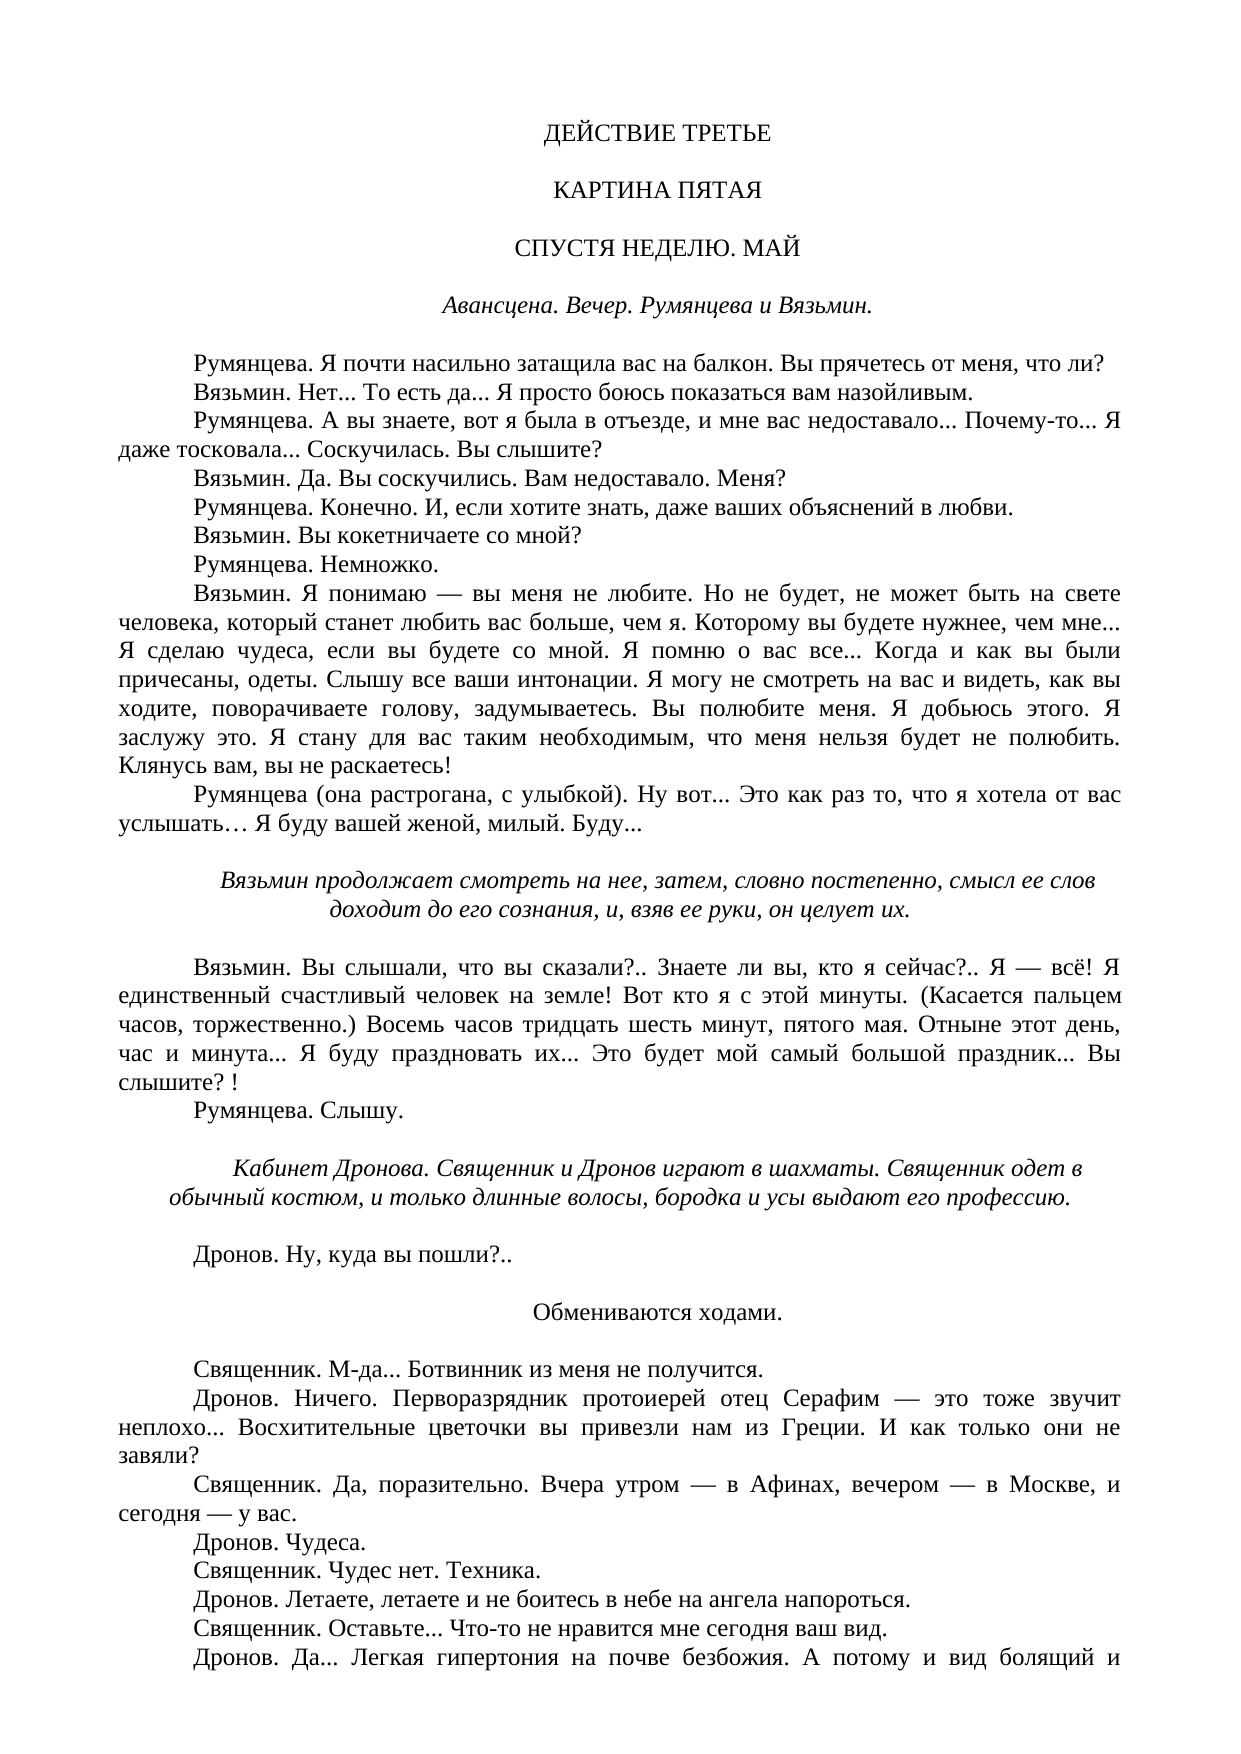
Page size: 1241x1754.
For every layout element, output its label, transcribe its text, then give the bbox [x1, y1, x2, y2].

text СПУСТЯ НЕДЕЛЮ. МАЙ [118, 233, 1122, 262]
text Вязьмин. Да. Вы соскучились. Вам недоставало. Меня? [118, 463, 1122, 492]
text Священник. Чудес нет. Техника. [118, 1556, 1122, 1584]
text Румянцева. Немножко. [118, 549, 1122, 578]
text Румянцева. Слышу. [118, 1096, 1122, 1124]
text Священник. Да, поразительно. Вчера утром — в Афинах, вечером — в Москве, и сегодня — у вас. [118, 1469, 1122, 1527]
text Священник. Оставьте... Что-то не нравится мне сегодня ваш вид. [118, 1613, 1122, 1642]
text Вязьмин. Я понимаю — вы меня не любите. Но не будет, не может быть на свете человека, который станет любить вас больше, чем я. Которому вы будете нужнее, чем мне... Я сделаю чудеса, если вы будете со мной. Я помню о вас все... Когда и как вы были причесаны, одеты. Слышу все ваши интонации. Я могу не смотреть на вас и видеть, как вы ходите, поворачиваете голову, задумываетесь. Вы полюбите меня. Я добьюсь этого. Я заслужу это. Я стану для вас таким необходимым, что меня нельзя будет не полюбить. Клянусь вам, вы не раскаетесь! [118, 578, 1122, 779]
text КАРТИНА ПЯТАЯ [118, 176, 1122, 204]
text ДЕЙСТВИЕ ТРЕТЬЕ [118, 118, 1122, 147]
text Дронов. Чудеса. [118, 1527, 1122, 1556]
text Дронов. Ничего. Перворазрядник протоиерей отец Серафим — это тоже звучит неплохо... Восхитительные цветочки вы привезли нам из Греции. И как только они не завяли? [118, 1383, 1122, 1469]
text Авансцена. Вечер. Румянцева и Вязьмин. [118, 291, 1122, 319]
text Вязьмин. Вы кокетничаете со мной? [118, 521, 1122, 549]
text Дронов. Ну, куда вы пошли?.. [118, 1239, 1122, 1268]
text Румянцева (она растрогана, с улыбкой). Ну вот... Это как раз то, что я хотела от вас услышать… Я буду вашей женой, милый. Буду... [118, 779, 1122, 837]
text Румянцева. Конечно. И, если хотите знать, даже ваших объяснений в любви. [118, 492, 1122, 521]
text Вязьмин продолжает смотреть на нее, затем, словно постепенно, смысл ее слов доходит до его сознания, и, взяв ее руки, он целует их. [118, 866, 1122, 923]
text Вязьмин. Вы слышали, что вы сказали?.. Знаете ли вы, кто я сейчас?.. Я — всё! Я единственный счастливый человек на земле! Вот кто я с этой минуты. (Касается пальцем часов, торжественно.) Восемь часов тридцать шесть минут, пятого мая. Отныне этот день, час и минута... Я буду праздновать их... Это будет мой самый большой праздник... Вы слышите? ! [118, 952, 1122, 1096]
text Обмениваются ходами. [118, 1297, 1122, 1326]
text Вязьмин. Нет... То есть да... Я просто боюсь показаться вам назойливым. [118, 377, 1122, 406]
text Румянцева. А вы знаете, вот я была в отъезде, и мне вас недоставало... Почему-то... Я даже тосковала... Соскучилась. Вы слышите? [118, 406, 1122, 463]
text Румянцева. Я почти насильно затащила вас на балкон. Вы прячетесь от меня, что ли? [118, 348, 1122, 377]
text Священник. М-да... Ботвинник из меня не получится. [118, 1354, 1122, 1383]
text Дронов. Летаете, летаете и не боитесь в небе на ангела напороться. [118, 1584, 1122, 1613]
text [118, 1642, 1122, 1671]
text Кабинет Дронова. Священник и Дронов играют в шахматы. Священник одет в обычный костюм, и только длинные волосы, бородка и усы выдают его профессию. [118, 1153, 1122, 1211]
